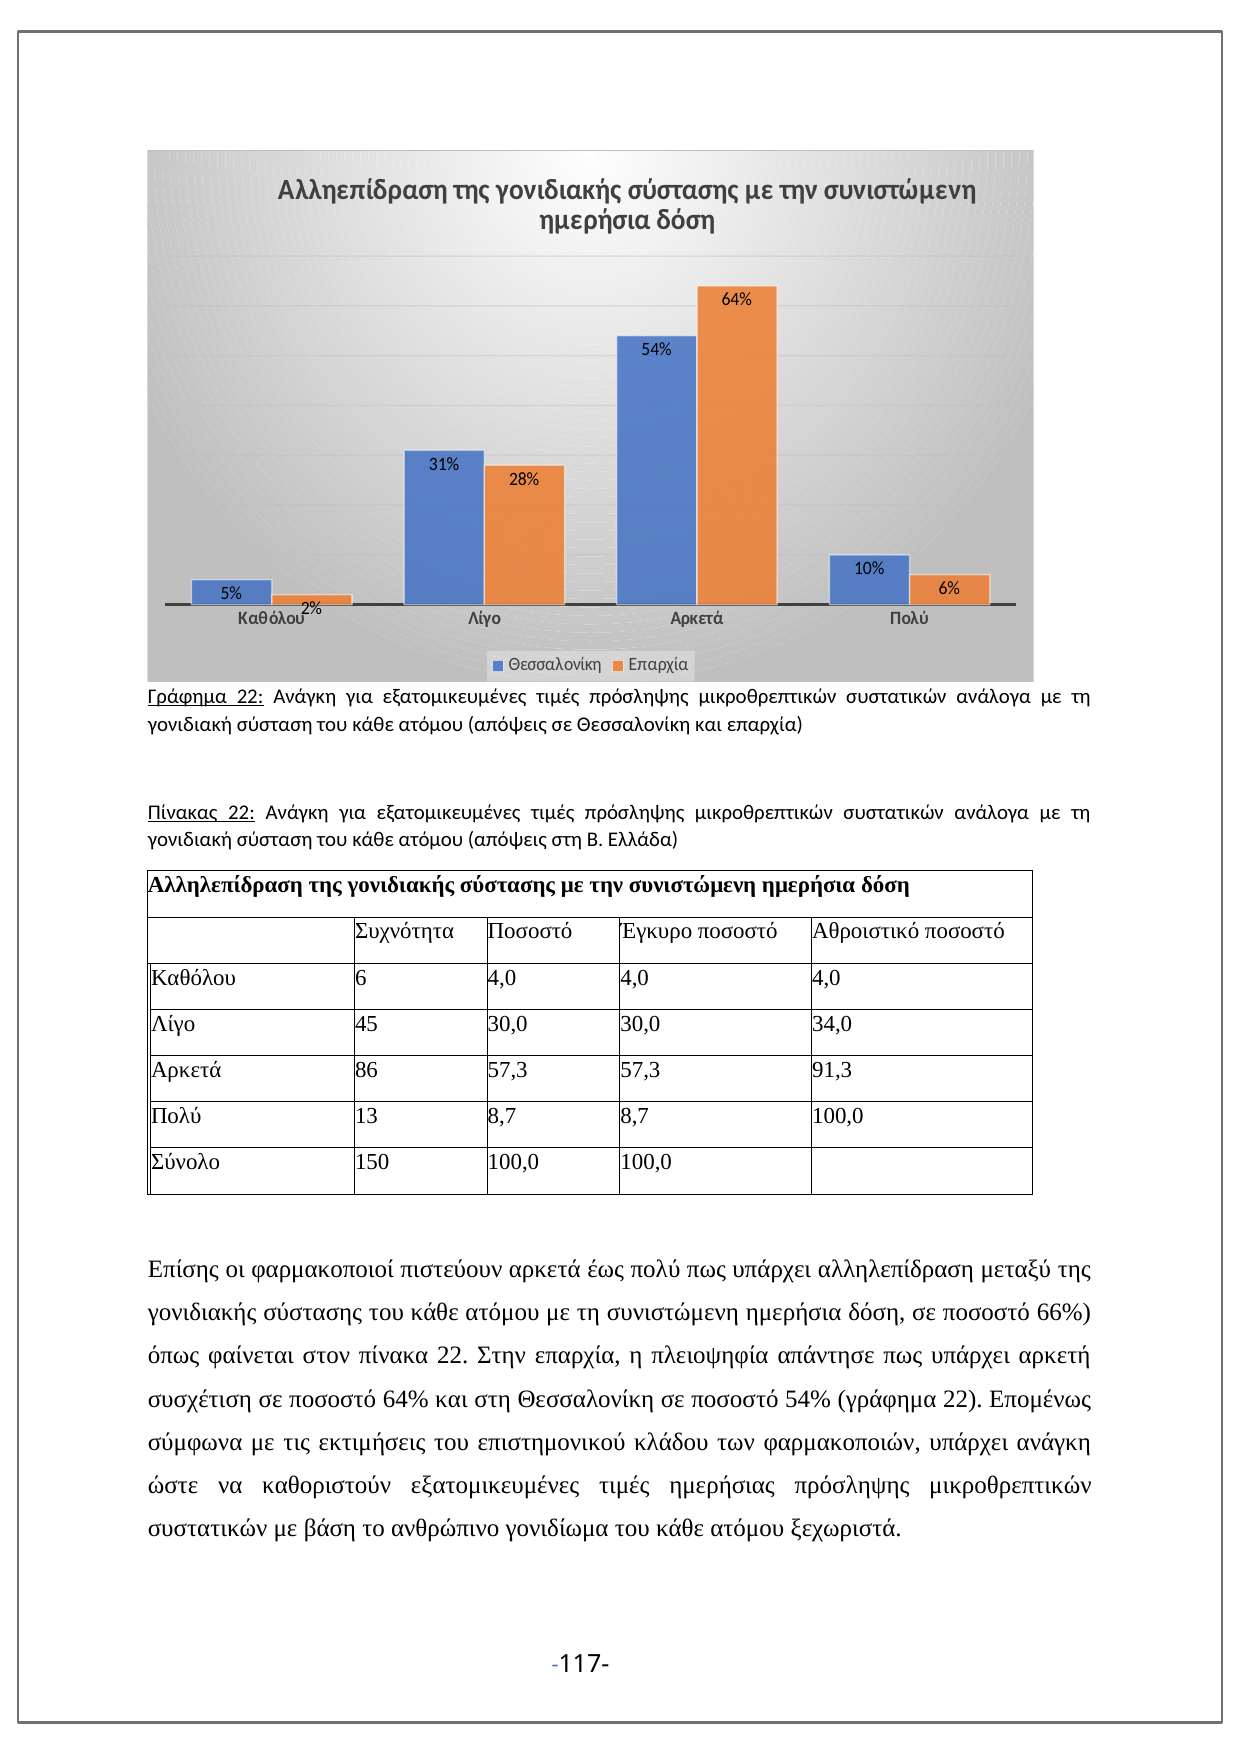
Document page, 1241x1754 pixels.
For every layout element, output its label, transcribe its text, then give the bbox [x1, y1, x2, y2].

table_cell 150 [355, 1148, 487, 1193]
table_cell Συχνότητα [355, 918, 487, 963]
table_cell 100,0 [488, 1148, 619, 1193]
table_cell [148, 918, 354, 963]
text Επίσης οι φαρμακοποιοί πιστεύουν αρκετά έως πολύ πως υπάρχει αλληλεπίδραση μεταξύ της γονιδιακής σύστασης του κάθε ατόμου με τη συνιστώμενη ημερήσια δόση, σε ποσοστό 66%) όπως φαίνεται στον πίνακα 22. Στην επαρχία, η πλειοψηφία απάντησε πως υπάρχει αρκετή συσχέτιση σε ποσοστό 64% και στη Θεσσαλονίκη σε ποσοστό 54% (γράφημα 22). Επομένως σύμφωνα με τις εκτιμήσεις του επιστημονικού κλάδου των φαρμακοποιών, υπάρχει ανάγκη ώστε να καθοριστούν εξατομικευμένες τιμές ημερήσιας πρόσληψης μικροθρεπτικών συστατικών με βάση το ανθρώπινο γονιδίωμα του κάθε ατόμου ξεχωριστά. [148, 1254, 1092, 1542]
table_header Αλληλεπίδραση της γονιδιακής σύστασης με την συνιστώμενη ημερήσια δόση [148, 871, 1032, 917]
table_cell Λίγο [151, 1010, 354, 1055]
table_cell 4,0 [812, 964, 1032, 1009]
table_cell Πολύ [151, 1102, 354, 1147]
table_cell 8,7 [488, 1102, 619, 1147]
table_cell 4,0 [488, 964, 619, 1009]
table_cell 13 [355, 1102, 487, 1147]
text Γράφημα 22: Ανάγκη για εξατομικευμένες τιμές πρόσληψης μικροθρεπτικών συστατικών ανάλογα με τη γονιδιακή σύσταση του κάθε ατόμου (απόψεις σε Θεσσαλονίκη και επαρχία) [148, 150, 1092, 736]
table_cell Καθόλου [151, 964, 354, 1009]
table_cell Αθροιστικό ποσοστό [812, 918, 1032, 963]
table_cell 8,7 [620, 1102, 811, 1147]
table_cell 57,3 [620, 1056, 811, 1101]
table_cell Ποσοστό [488, 918, 619, 963]
table_cell Έγκυρο ποσοστό [620, 918, 811, 963]
table_cell 91,3 [812, 1056, 1032, 1101]
text Πίνακας 22: Ανάγκη για εξατομικευμένες τιμές πρόσληψης μικροθρεπτικών συστατικών ανάλογα με τη γονιδιακή σύσταση του κάθε ατόμου (απόψεις στη Β. Ελλάδα) [148, 799, 1092, 852]
table_cell 57,3 [488, 1056, 619, 1101]
table_cell 45 [355, 1010, 487, 1055]
table_cell Σύνολο [151, 1148, 354, 1193]
table_cell 6 [355, 964, 487, 1009]
table_cell 100,0 [620, 1148, 811, 1193]
table_cell [812, 1148, 1032, 1193]
table_cell 30,0 [488, 1010, 619, 1055]
table_cell 86 [355, 1056, 487, 1101]
table_cell 100,0 [812, 1102, 1032, 1147]
table_cell Αρκετά [151, 1056, 354, 1101]
table_cell 34,0 [812, 1010, 1032, 1055]
table_cell 4,0 [620, 964, 811, 1009]
table_cell 30,0 [620, 1010, 811, 1055]
